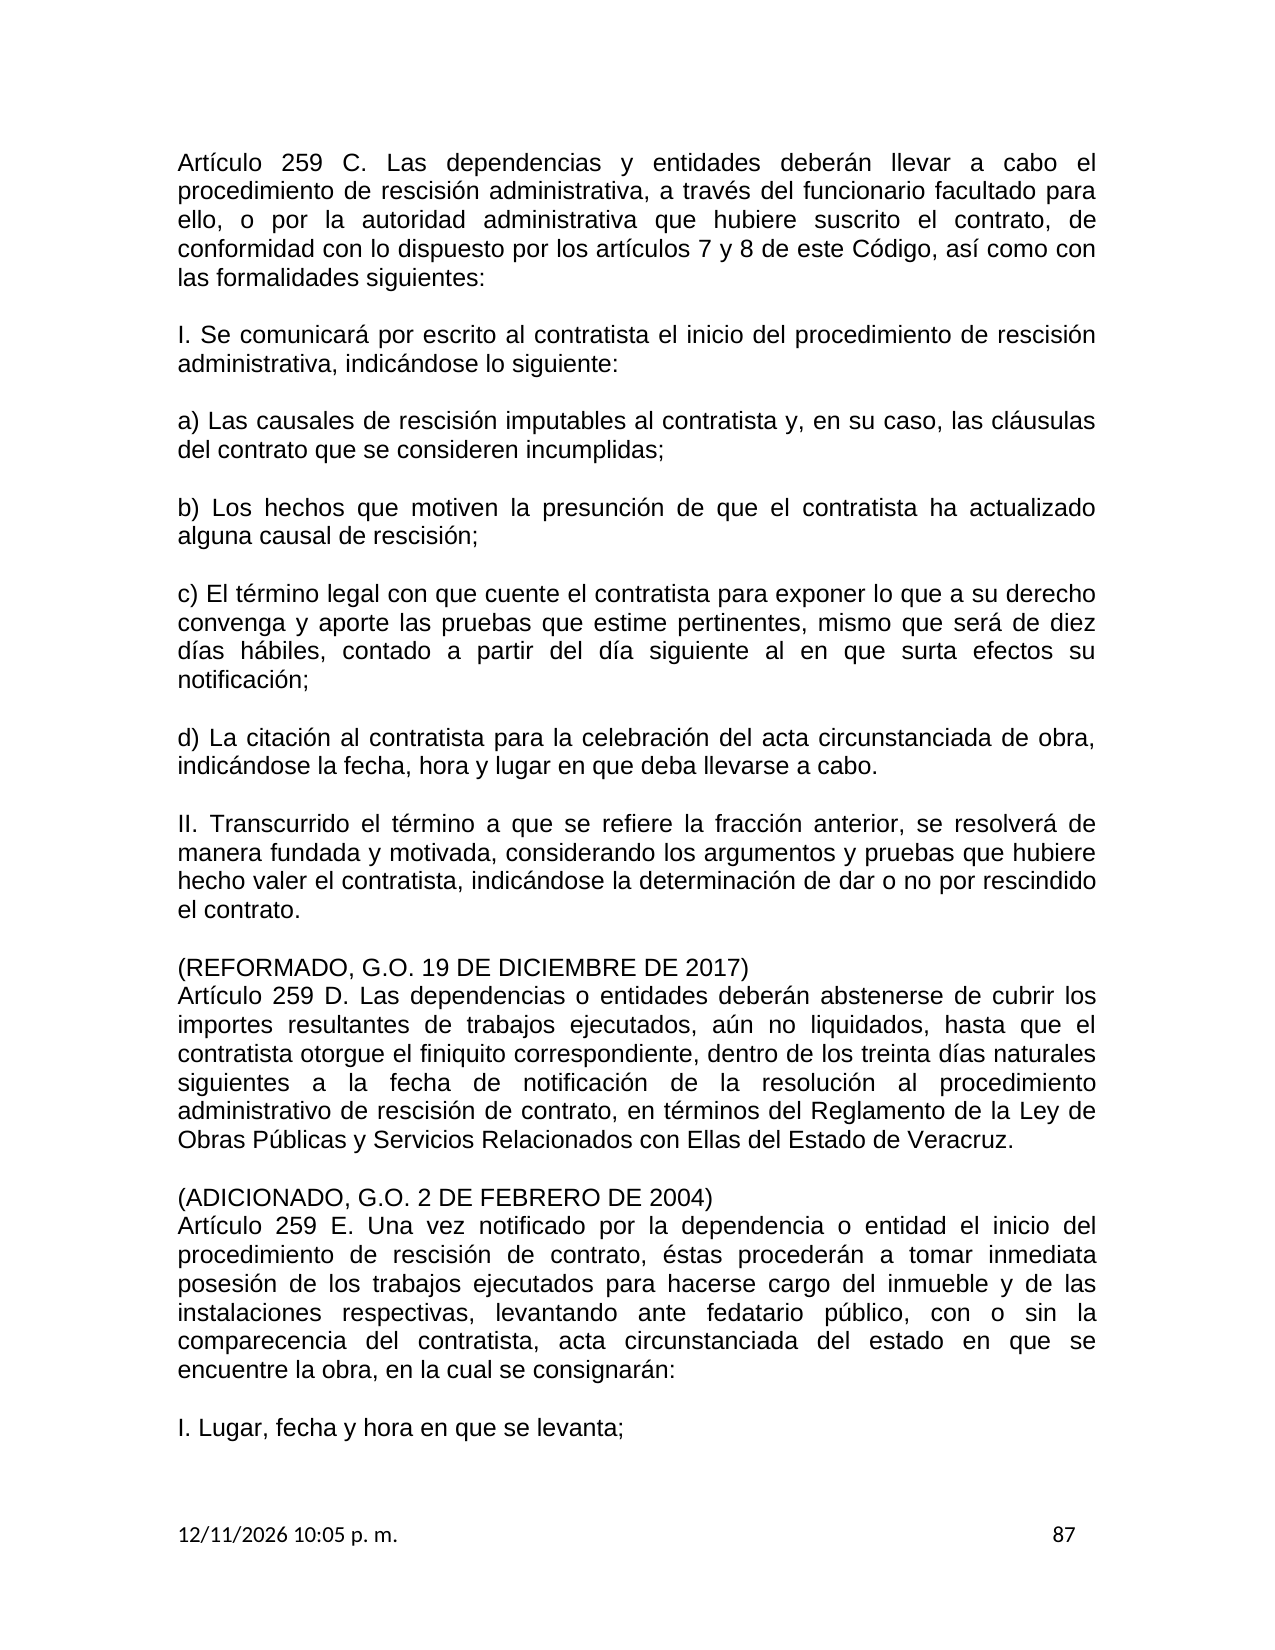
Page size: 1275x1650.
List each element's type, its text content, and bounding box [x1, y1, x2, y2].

text (ADICIONADO, G.O. 2 DE FEBRERO DE 2004) [177, 1183, 1098, 1211]
text Artículo 259 E. Una vez notificado por la dependencia o entidad el inicio del procedimiento de rescisión de contrato, éstas procederán a tomar inmediata posesión de los trabajos ejecutados para hacerse cargo del inmueble y de las instalaciones respectivas, levantando ante fedatario público, con o sin la comparecencia del contratista, acta circunstanciada del estado en que se encuentre la obra, en la cual se consignarán: [177, 1211, 1098, 1384]
text a) Las causales de rescisión imputables al contratista y, en su caso, las cláusulas del contrato que se consideren incumplidas; [177, 406, 1098, 464]
text I. Lugar, fecha y hora en que se levanta; [177, 1413, 1098, 1441]
text Artículo 259 C. Las dependencias y entidades deberán llevar a cabo el procedimiento de rescisión administrativa, a través del funcionario facultado para ello, o por la autoridad administrativa que hubiere suscrito el contrato, de conformidad con lo dispuesto por los artículos 7 y 8 de este Código, así como con las formalidades siguientes: [177, 148, 1098, 291]
text d) La citación al contratista para la celebración del acta circunstanciada de obra, indicándose la fecha, hora y lugar en que deba llevarse a cabo. [177, 723, 1098, 780]
text II. Transcurrido el término a que se refiere la fracción anterior, se resolverá de manera fundada y motivada, considerando los argumentos y pruebas que hubiere hecho valer el contratista, indicándose la determinación de dar o no por rescindido el contrato. [177, 809, 1098, 924]
text c) El término legal con que cuente el contratista para exponer lo que a su derecho convenga y aporte las pruebas que estime pertinentes, mismo que será de diez días hábiles, contado a partir del día siguiente al en que surta efectos su notificación; [177, 579, 1098, 694]
text (REFORMADO, G.O. 19 DE DICIEMBRE DE 2017) [177, 953, 1098, 981]
text b) Los hechos que motiven la presunción de que el contratista ha actualizado alguna causal de rescisión; [177, 493, 1098, 550]
text Artículo 259 D. Las dependencias o entidades deberán abstenerse de cubrir los importes resultantes de trabajos ejecutados, aún no liquidados, hasta que el contratista otorgue el finiquito correspondiente, dentro de los treinta días naturales siguientes a la fecha de notificación de la resolución al procedimiento administrativo de rescisión de contrato, en términos del Reglamento de la Ley de Obras Públicas y Servicios Relacionados con Ellas del Estado de Veracruz. [177, 981, 1098, 1154]
text I. Se comunicará por escrito al contratista el inicio del procedimiento de rescisión administrativa, indicándose lo siguiente: [177, 320, 1098, 378]
